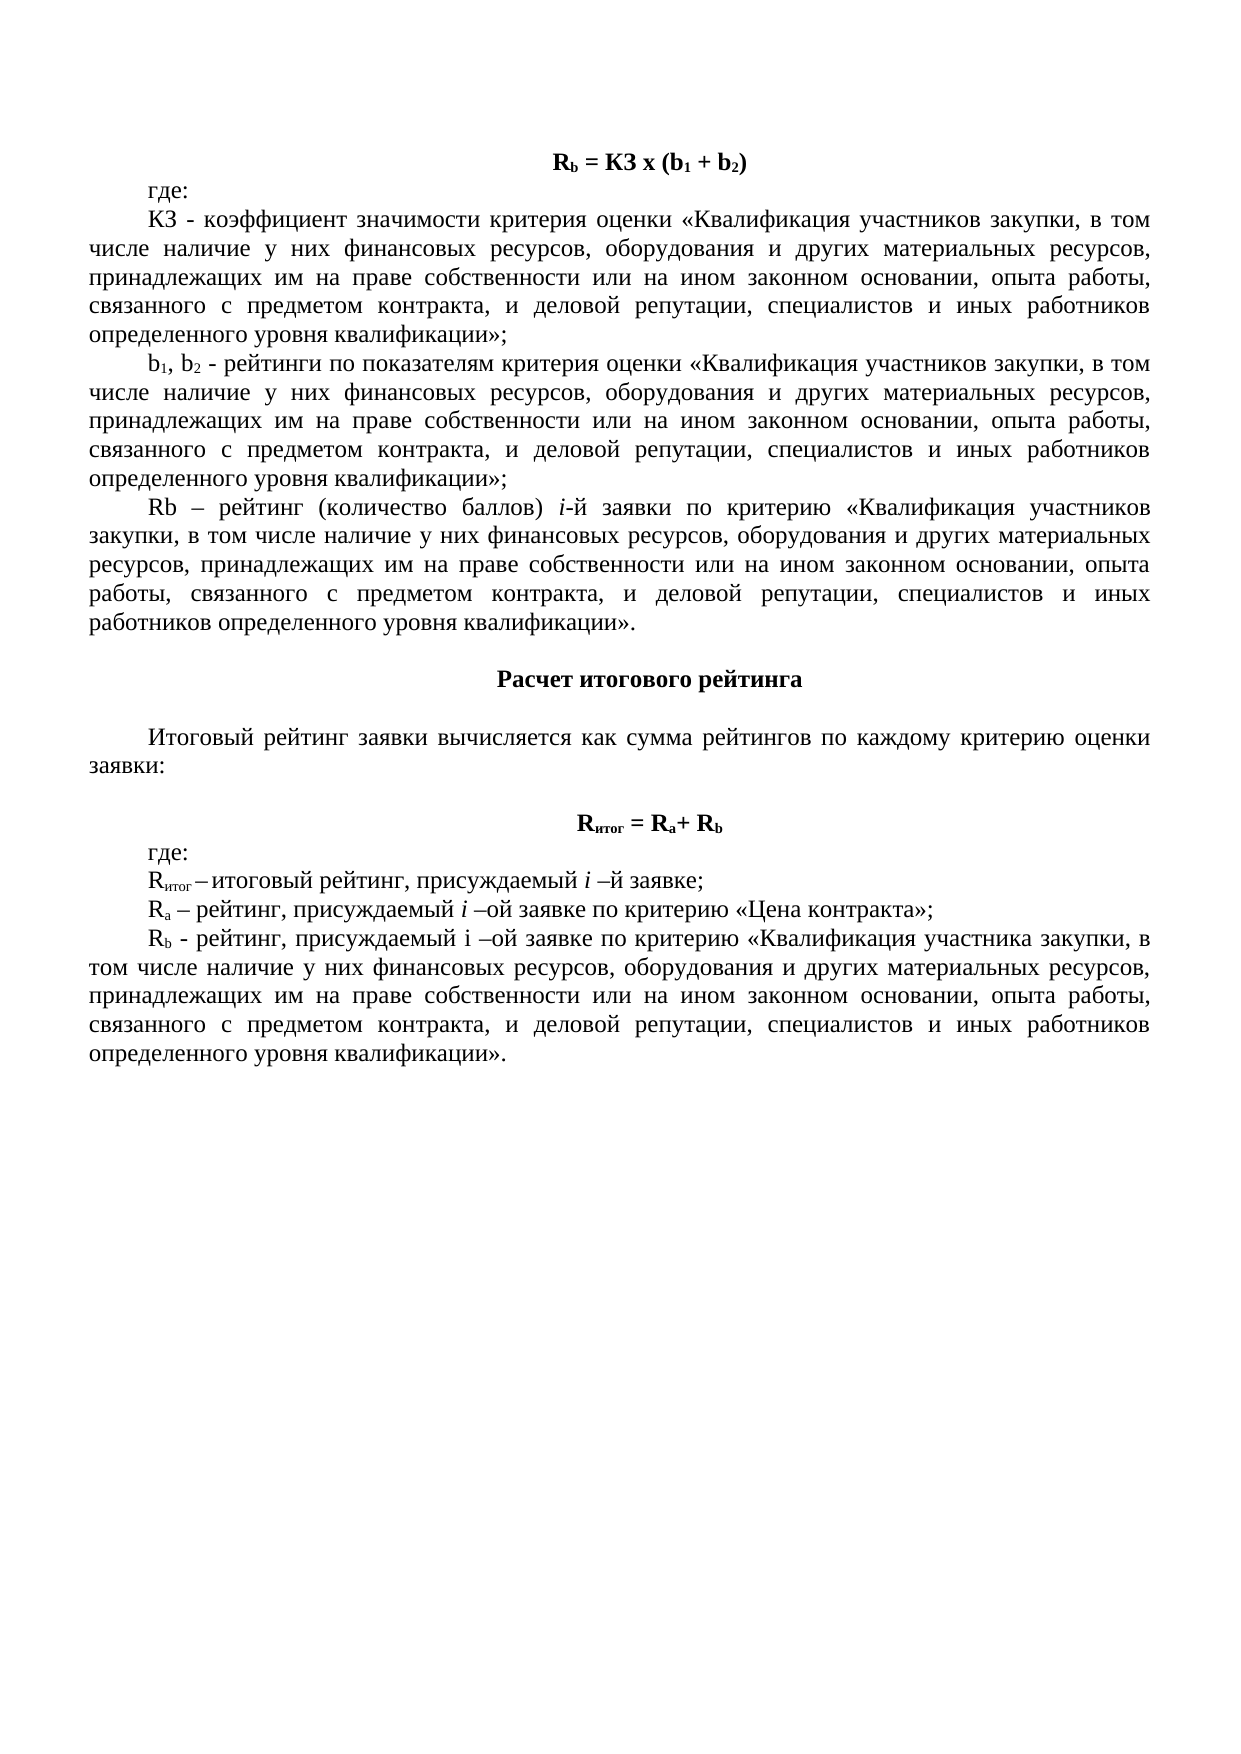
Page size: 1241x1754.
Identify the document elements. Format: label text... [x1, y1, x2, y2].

text Rитог – итоговый рейтинг, присуждаемый i –й заявке; [89, 866, 1152, 894]
text Ra – рейтинг, присуждаемый i –ой заявке по критерию «Цена контракта»; [89, 894, 1152, 923]
text где: [89, 837, 1152, 866]
text Rb – рейтинг (количество баллов) i-й заявки по критерию «Квалификация участников закупки, в том числе наличие у них финансовых ресурсов, оборудования и других материальных ресурсов, принадлежащих им на праве собственности или на ином законном основании, опыта работы, связанного с предметом контракта, и деловой репутации, специалистов и иных работников определенного уровня квалификации». [89, 492, 1152, 636]
text КЗ - коэффициент значимости критерия оценки «Квалификация участников закупки, в том числе наличие у них финансовых ресурсов, оборудования и других материальных ресурсов, принадлежащих им на праве собственности или на ином законном основании, опыта работы, связанного с предметом контракта, и деловой репутации, специалистов и иных работников определенного уровня квалификации»; [89, 204, 1152, 348]
text Rитог = Ra+ Rb [89, 808, 1152, 837]
text где: [89, 176, 1152, 204]
text Rb = КЗ х (b1 + b2) [89, 147, 1152, 176]
text Rb - рейтинг, присуждаемый i –ой заявке по критерию «Квалификация участника закупки, в том числе наличие у них финансовых ресурсов, оборудования и других материальных ресурсов, принадлежащих им на праве собственности или на ином законном основании, опыта работы, связанного с предметом контракта, и деловой репутации, специалистов и иных работников определенного уровня квалификации». [89, 923, 1152, 1067]
text Итоговый рейтинг заявки вычисляется как сумма рейтингов по каждому критерию оценки заявки: [89, 722, 1152, 779]
text b1, b2 - рейтинги по показателям критерия оценки «Квалификация участников закупки, в том числе наличие у них финансовых ресурсов, оборудования и других материальных ресурсов, принадлежащих им на праве собственности или на ином законном основании, опыта работы, связанного с предметом контракта, и деловой репутации, специалистов и иных работников определенного уровня квалификации»; [89, 348, 1152, 492]
text Расчет итогового рейтинга [89, 664, 1152, 693]
